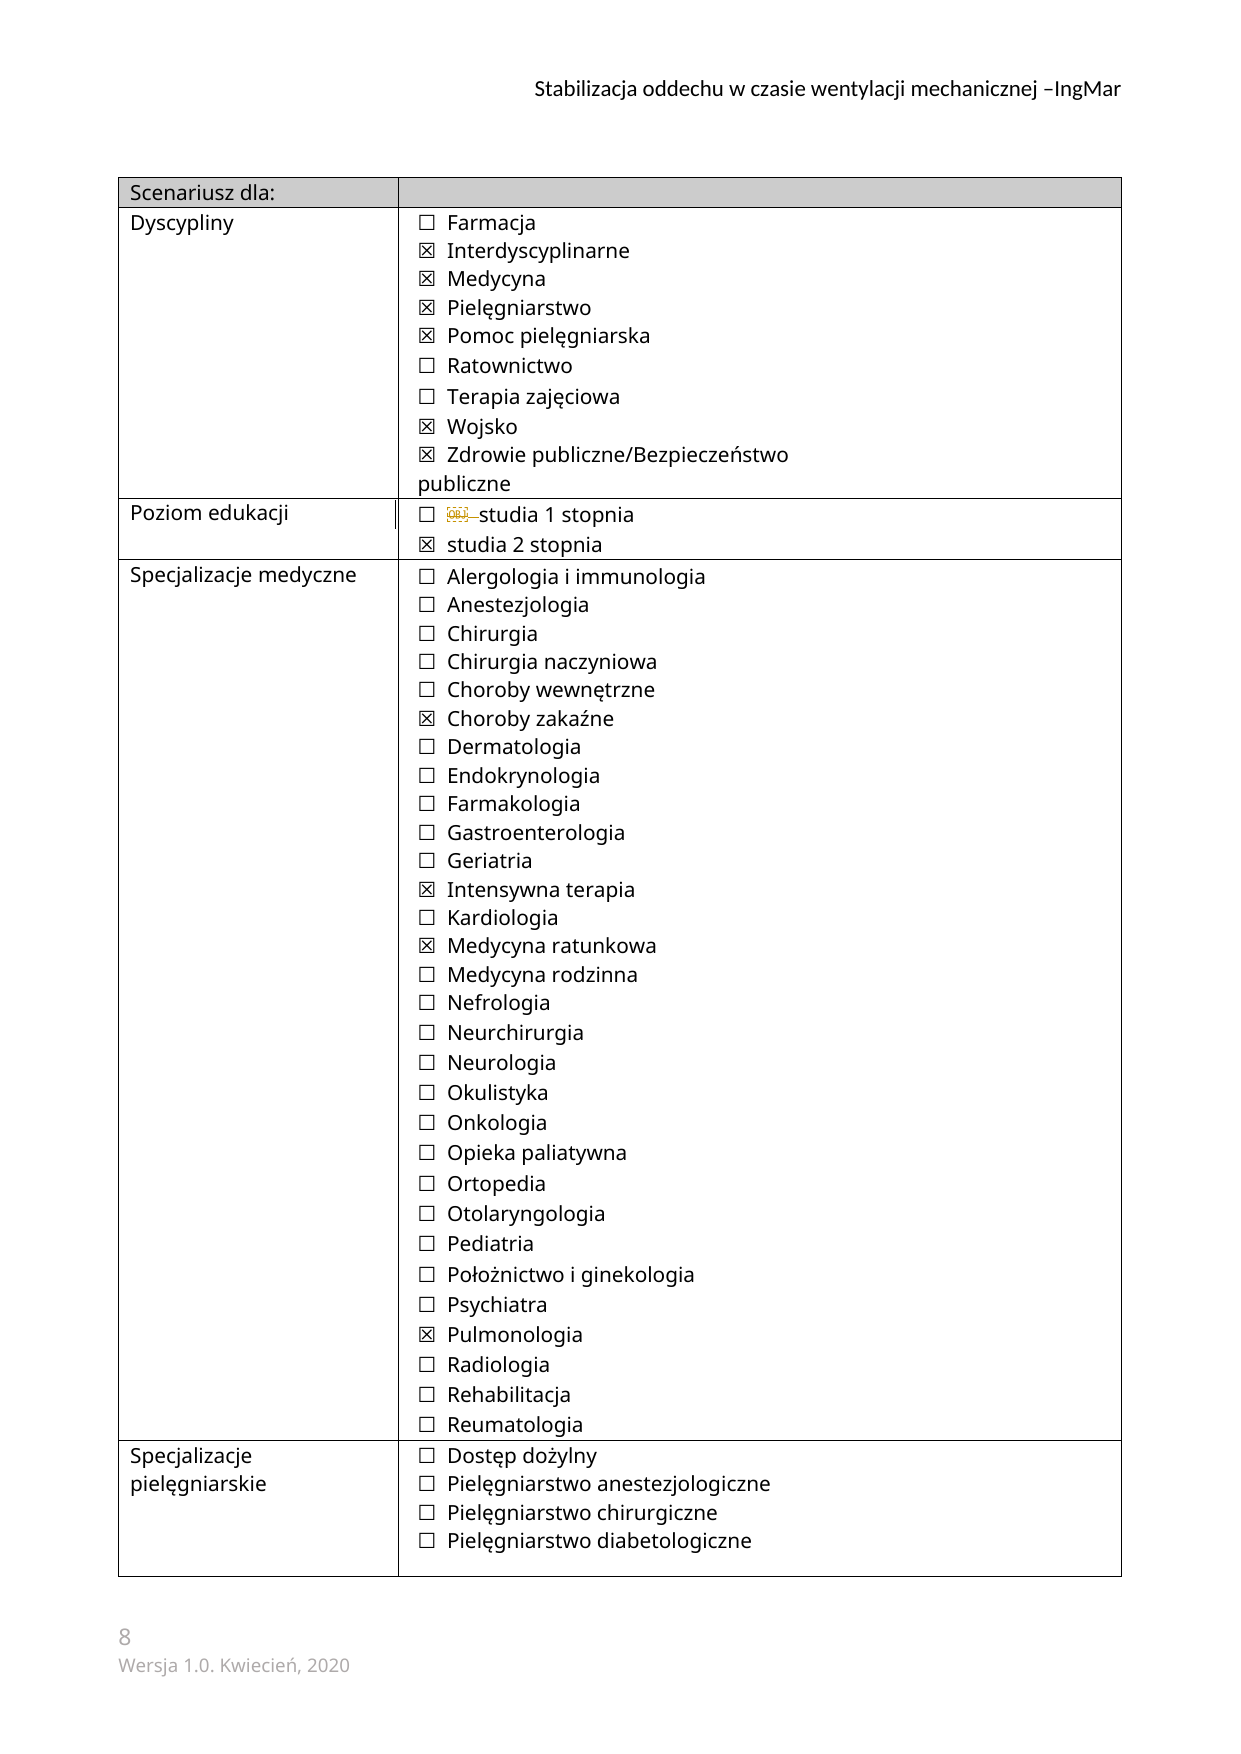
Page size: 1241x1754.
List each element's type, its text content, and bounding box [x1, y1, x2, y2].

table_cell [399, 499, 1121, 559]
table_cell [119, 1441, 398, 1576]
table_cell [399, 1441, 1121, 1576]
table_cell Specjalizacje medyczne [119, 560, 398, 1440]
table_cell Scenariusz dla: [119, 178, 398, 207]
table_cell Dyscypliny [119, 208, 398, 497]
table_cell Poziom edukacji [119, 499, 398, 559]
table_cell [399, 560, 1121, 1440]
table_cell [399, 208, 1121, 497]
table_cell [399, 178, 1121, 207]
